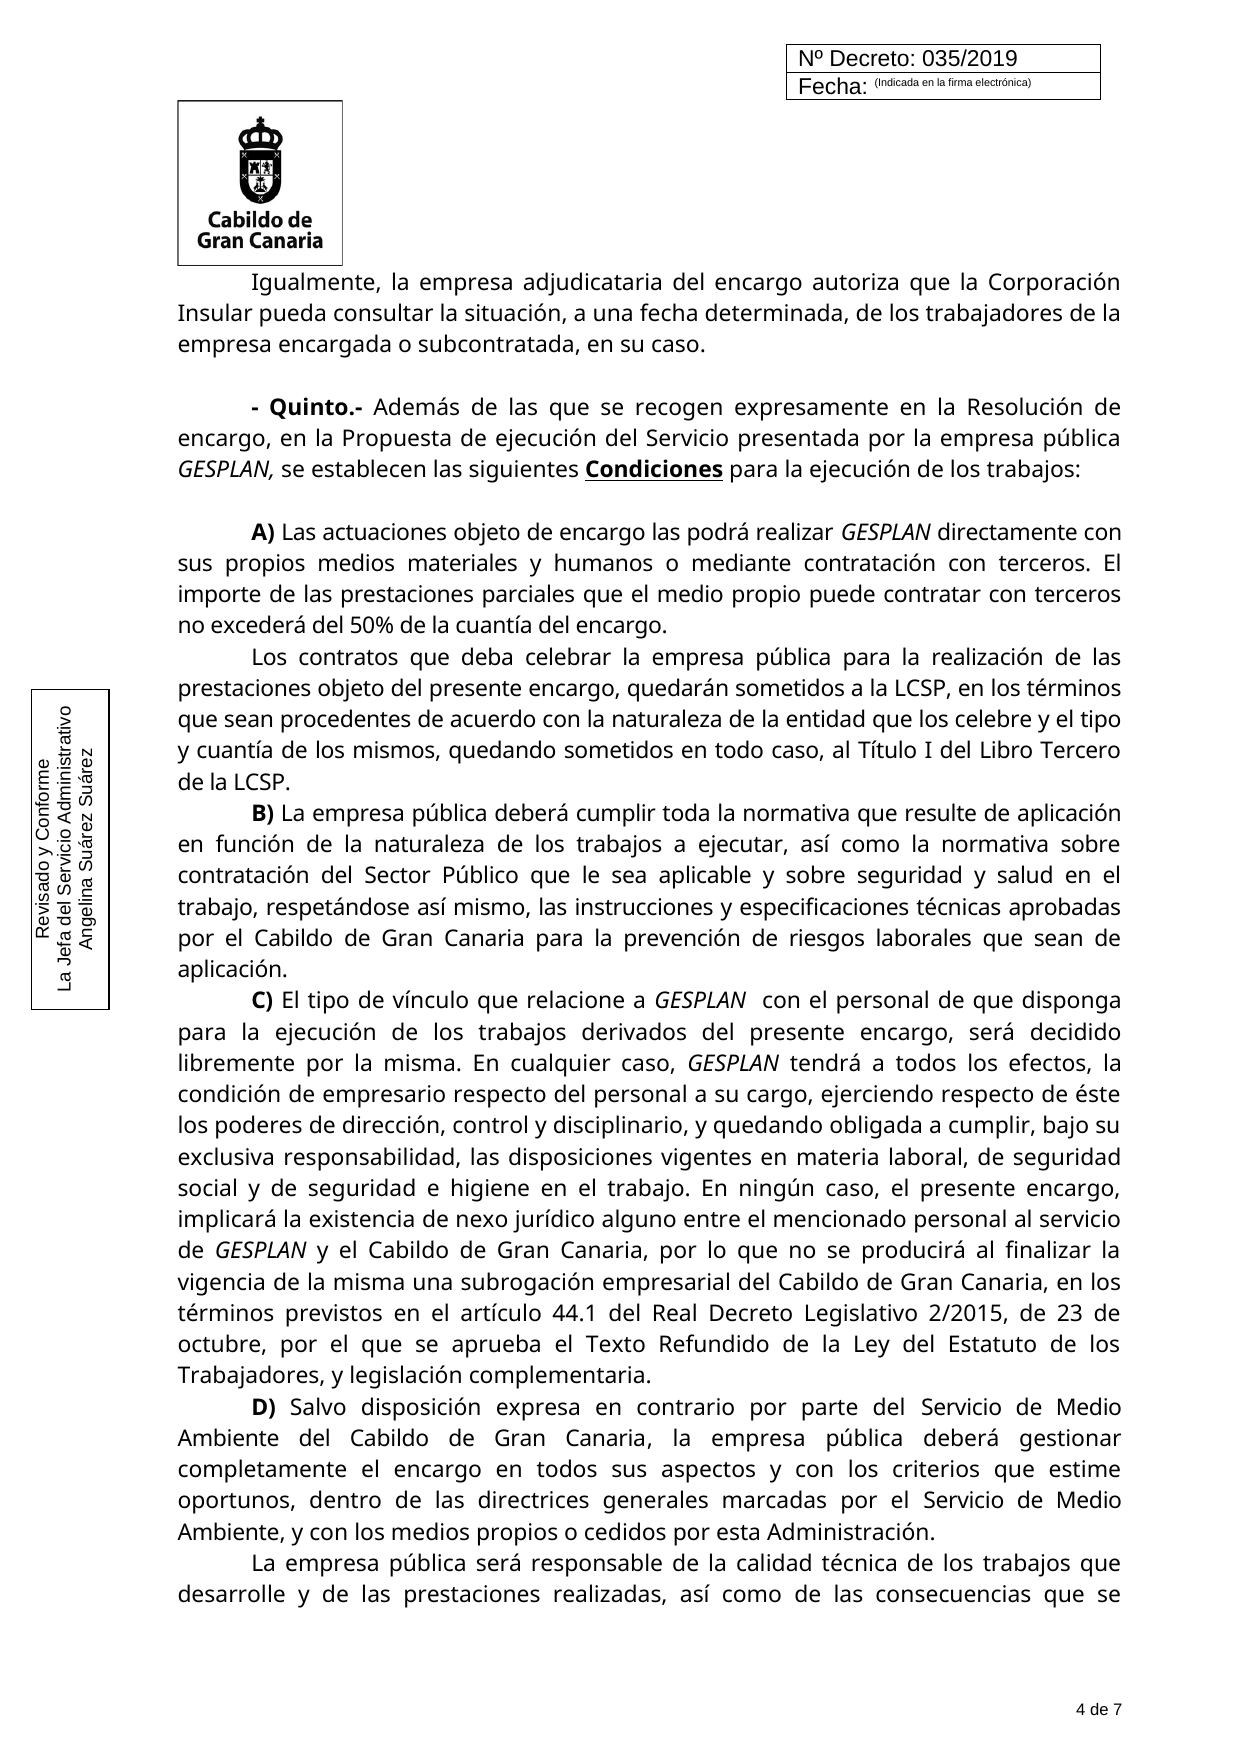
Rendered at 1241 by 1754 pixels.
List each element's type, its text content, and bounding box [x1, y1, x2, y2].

text C) El tipo de vínculo que relacione a GESPLAN con el personal de que disponga para la ejecución de los trabajos derivados del presente encargo, será decidido libremente por la misma. En cualquier caso, GESPLAN tendrá a todos los efectos, la condición de empresario respecto del personal a su cargo, ejerciendo respecto de éste los poderes de dirección, control y disciplinario, y quedando obligada a cumplir, bajo su exclusiva responsabilidad, las disposiciones vigentes en materia laboral, de seguridad social y de seguridad e higiene en el trabajo. En ningún caso, el presente encargo, implicará la existencia de nexo jurídico alguno entre el mencionado personal al servicio de GESPLAN y el Cabildo de Gran Canaria, por lo que no se producirá al finalizar la vigencia de la misma una subrogación empresarial del Cabildo de Gran Canaria, en los términos previstos en el artículo 44.1 del Real Decreto Legislativo 2/2015, de 23 de octubre, por el que se aprueba el Texto Refundido de la Ley del Estatuto de los Trabajadores, y legislación complementaria. [177, 984, 1122, 1391]
text Igualmente, la empresa adjudicataria del encargo autoriza que la Corporación Insular pueda consultar la situación, a una fecha determinada, de los trabajadores de la empresa encargada o subcontratada, en su caso. [177, 266, 1122, 359]
text - Quinto.- Además de las que se recogen expresamente en la Resolución de encargo, en la Propuesta de ejecución del Servicio presentada por la empresa pública GESPLAN, se establecen las siguientes Condiciones para la ejecución de los trabajos: [177, 391, 1122, 484]
text A) Las actuaciones objeto de encargo las podrá realizar GESPLAN directamente con sus propios medios materiales y humanos o mediante contratación con terceros. El importe de las prestaciones parciales que el medio propio puede contratar con terceros no excederá del 50% de la cuantía del encargo. [177, 516, 1122, 641]
text B) La empresa pública deberá cumplir toda la normativa que resulte de aplicación en función de la naturaleza de los trabajos a ejecutar, así como la normativa sobre contratación del Sector Público que le sea aplicable y sobre seguridad y salud en el trabajo, respetándose así mismo, las instrucciones y especificaciones técnicas aprobadas por el Cabildo de Gran Canaria para la prevención de riesgos laborales que sean de aplicación. [177, 797, 1122, 984]
text Los contratos que deba celebrar la empresa pública para la realización de las prestaciones objeto del presente encargo, quedarán sometidos a la LCSP, en los términos que sean procedentes de acuerdo con la naturaleza de la entidad que los celebre y el tipo y cuantía de los mismos, quedando sometidos en todo caso, al Título I del Libro Tercero de la LCSP. [177, 641, 1122, 797]
picture [177, 100, 343, 266]
text D) Salvo disposición expresa en contrario por parte del Servicio de Medio Ambiente del Cabildo de Gran Canaria, la empresa pública deberá gestionar completamente el encargo en todos sus aspectos y con los criterios que estime oportunos, dentro de las directrices generales marcadas por el Servicio de Medio Ambiente, y con los medios propios o cedidos por esta Administración. [177, 1391, 1122, 1547]
